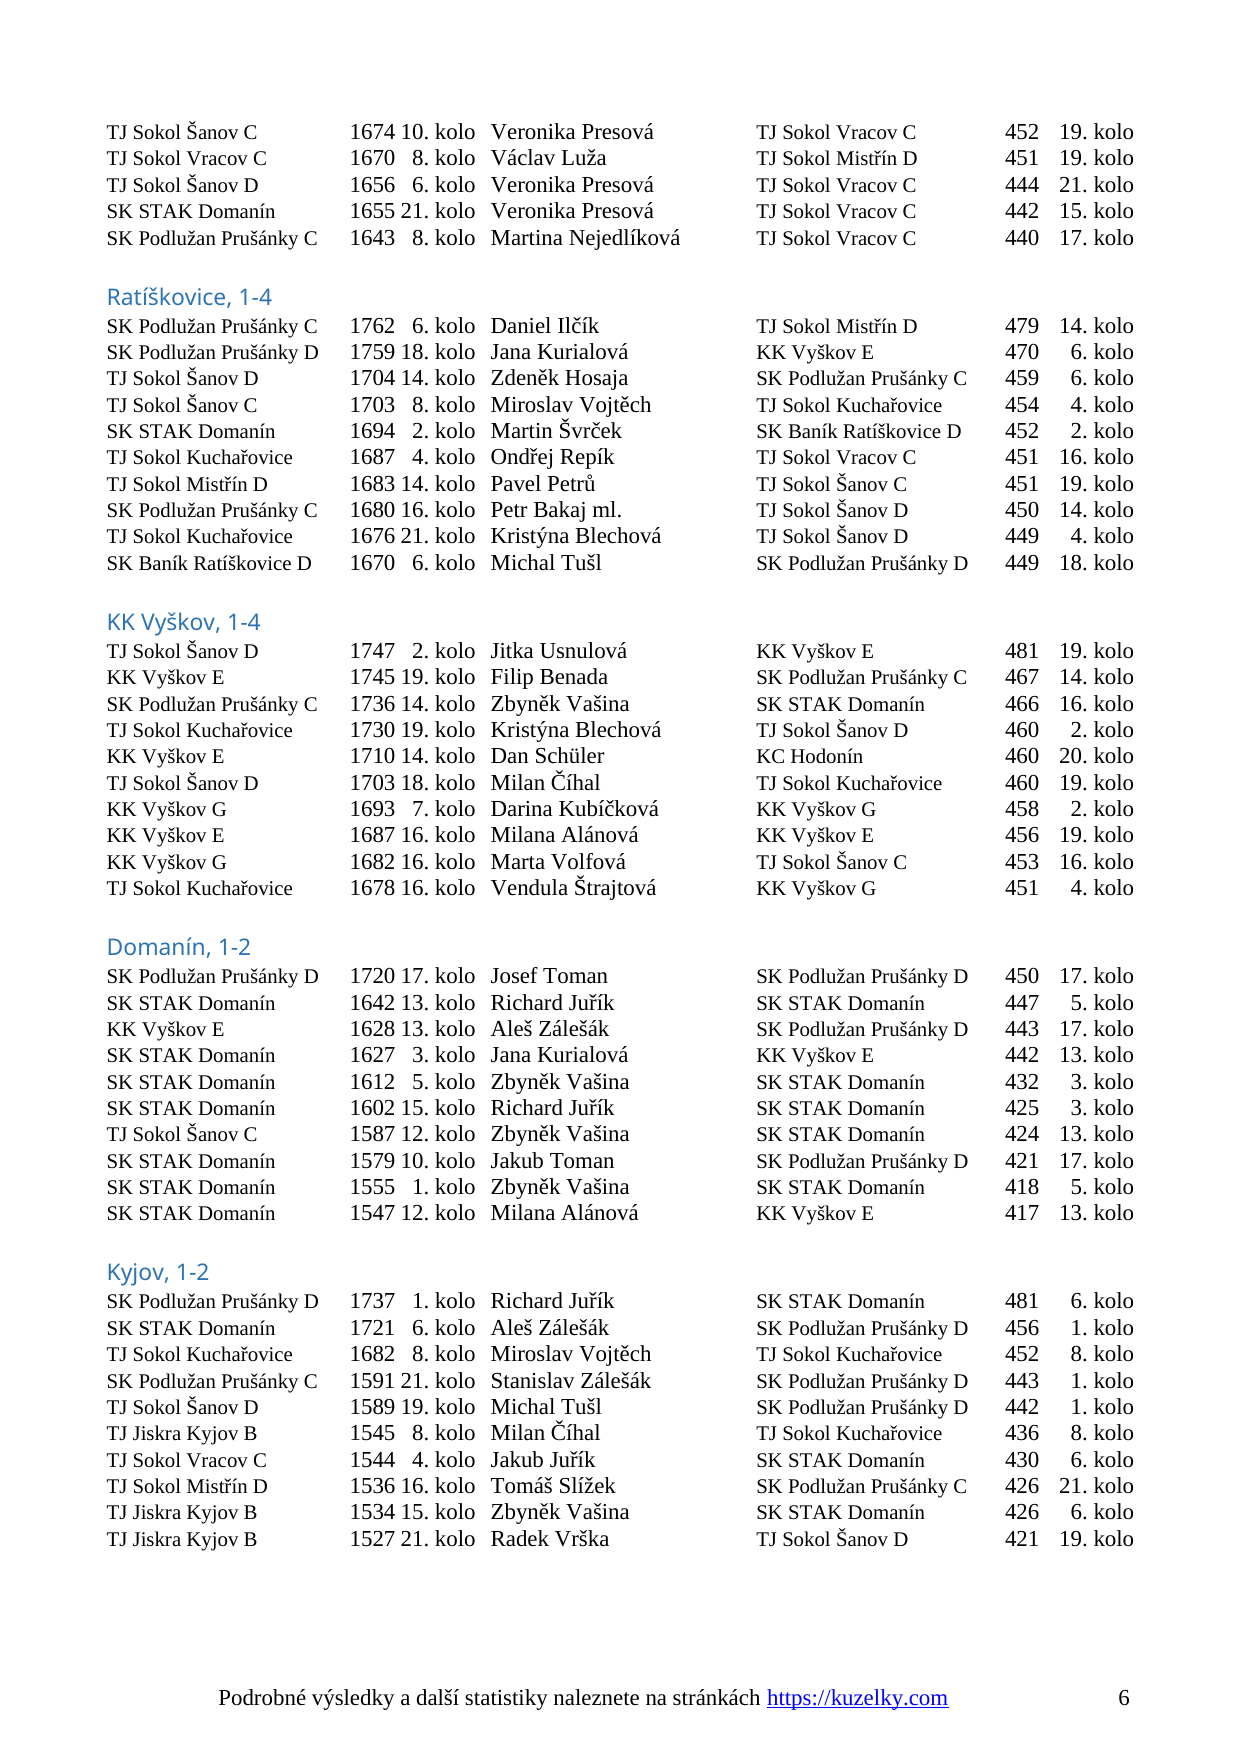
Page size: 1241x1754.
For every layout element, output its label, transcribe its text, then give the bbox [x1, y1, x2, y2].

text TJ Jiskra Kyjov B 1545 8. kolo Milan Číhal TJ Sokol Kuchařovice 436 8. kolo [106, 1419, 1134, 1446]
text TJ Sokol Šanov D 1747 2. kolo Jitka Usnulová KK Vyškov E 481 19. kolo [106, 637, 1134, 663]
text TJ Sokol Šanov C 1587 12. kolo Zbyněk Vašina SK STAK Domanín 424 13. kolo [106, 1120, 1134, 1147]
subtitle Domanín, 1-2 [106, 931, 1134, 962]
text KK Vyškov E 1687 16. kolo Milana Alánová KK Vyškov E 456 19. kolo [106, 821, 1134, 848]
text KK Vyškov G 1682 16. kolo Marta Volfová TJ Sokol Šanov C 453 16. kolo [106, 848, 1134, 874]
text SK STAK Domanín 1627 3. kolo Jana Kurialová KK Vyškov E 442 13. kolo [106, 1041, 1134, 1068]
text SK STAK Domanín 1555 1. kolo Zbyněk Vašina SK STAK Domanín 418 5. kolo [106, 1173, 1134, 1199]
text SK STAK Domanín 1642 13. kolo Richard Juřík SK STAK Domanín 447 5. kolo [106, 989, 1134, 1015]
text SK STAK Domanín 1612 5. kolo Zbyněk Vašina SK STAK Domanín 432 3. kolo [106, 1068, 1134, 1094]
text TJ Sokol Šanov D 1656 6. kolo Veronika Presová TJ Sokol Vracov C 444 21. kolo [106, 171, 1134, 197]
subtitle Ratíškovice, 1-4 [106, 280, 1134, 312]
text SK STAK Domanín 1721 6. kolo Aleš Zálešák SK Podlužan Prušánky D 456 1. kolo [106, 1314, 1134, 1340]
text TJ Sokol Kuchařovice 1678 16. kolo Vendula Štrajtová KK Vyškov G 451 4. kolo [106, 874, 1134, 901]
text SK STAK Domanín 1547 12. kolo Milana Alánová KK Vyškov E 417 13. kolo [106, 1199, 1134, 1226]
text TJ Sokol Šanov D 1703 18. kolo Milan Číhal TJ Sokol Kuchařovice 460 19. kolo [106, 769, 1134, 795]
text SK Podlužan Prušánky C 1643 8. kolo Martina Nejedlíková TJ Sokol Vracov C 440 17. kolo [106, 223, 1134, 250]
text SK Podlužan Prušánky C 1736 14. kolo Zbyněk Vašina SK STAK Domanín 466 16. kolo [106, 690, 1134, 716]
text SK STAK Domanín 1602 15. kolo Richard Juřík SK STAK Domanín 425 3. kolo [106, 1094, 1134, 1120]
text KK Vyškov G 1693 7. kolo Darina Kubíčková KK Vyškov G 458 2. kolo [106, 795, 1134, 821]
text SK Podlužan Prušánky C 1680 16. kolo Petr Bakaj ml. TJ Sokol Šanov D 450 14. kolo [106, 496, 1134, 522]
text SK STAK Domanín 1655 21. kolo Veronika Presová TJ Sokol Vracov C 442 15. kolo [106, 197, 1134, 223]
text SK STAK Domanín 1579 10. kolo Jakub Toman SK Podlužan Prušánky D 421 17. kolo [106, 1147, 1134, 1173]
text SK Podlužan Prušánky D 1737 1. kolo Richard Juřík SK STAK Domanín 481 6. kolo [106, 1288, 1134, 1314]
text SK Podlužan Prušánky C 1762 6. kolo Daniel Ilčík TJ Sokol Mistřín D 479 14. kolo [106, 312, 1134, 338]
text TJ Sokol Mistřín D 1536 16. kolo Tomáš Slížek SK Podlužan Prušánky C 426 21. kolo [106, 1472, 1134, 1498]
text TJ Sokol Kuchařovice 1676 21. kolo Kristýna Blechová TJ Sokol Šanov D 449 4. kolo [106, 522, 1134, 549]
text SK Podlužan Prušánky D 1759 18. kolo Jana Kurialová KK Vyškov E 470 6. kolo [106, 338, 1134, 364]
text TJ Sokol Kuchařovice 1730 19. kolo Kristýna Blechová TJ Sokol Šanov D 460 2. kolo [106, 716, 1134, 742]
text KK Vyškov E 1745 19. kolo Filip Benada SK Podlužan Prušánky C 467 14. kolo [106, 663, 1134, 690]
text KK Vyškov E 1710 14. kolo Dan Schüler KC Hodonín 460 20. kolo [106, 742, 1134, 769]
subtitle Kyjov, 1-2 [106, 1256, 1134, 1288]
text TJ Sokol Šanov C 1703 8. kolo Miroslav Vojtěch TJ Sokol Kuchařovice 454 4. kolo [106, 391, 1134, 417]
text TJ Sokol Kuchařovice 1682 8. kolo Miroslav Vojtěch TJ Sokol Kuchařovice 452 8. kolo [106, 1340, 1134, 1367]
text KK Vyškov E 1628 13. kolo Aleš Zálešák SK Podlužan Prušánky D 443 17. kolo [106, 1015, 1134, 1041]
text TJ Jiskra Kyjov B 1534 15. kolo Zbyněk Vašina SK STAK Domanín 426 6. kolo [106, 1498, 1134, 1525]
text SK Podlužan Prušánky D 1720 17. kolo Josef Toman SK Podlužan Prušánky D 450 17. kolo [106, 962, 1134, 989]
text TJ Jiskra Kyjov B 1527 21. kolo Radek Vrška TJ Sokol Šanov D 421 19. kolo [106, 1525, 1134, 1551]
text TJ Sokol Vracov C 1670 8. kolo Václav Luža TJ Sokol Mistřín D 451 19. kolo [106, 144, 1134, 171]
text SK Podlužan Prušánky C 1591 21. kolo Stanislav Zálešák SK Podlužan Prušánky D 443 1. kolo [106, 1367, 1134, 1393]
text SK STAK Domanín 1694 2. kolo Martin Švrček SK Baník Ratíškovice D 452 2. kolo [106, 417, 1134, 443]
text SK Baník Ratíškovice D 1670 6. kolo Michal Tušl SK Podlužan Prušánky D 449 18. kolo [106, 549, 1134, 575]
text TJ Sokol Vracov C 1544 4. kolo Jakub Juřík SK STAK Domanín 430 6. kolo [106, 1446, 1134, 1472]
text TJ Sokol Šanov D 1704 14. kolo Zdeněk Hosaja SK Podlužan Prušánky C 459 6. kolo [106, 364, 1134, 391]
text TJ Sokol Šanov D 1589 19. kolo Michal Tušl SK Podlužan Prušánky D 442 1. kolo [106, 1393, 1134, 1419]
text TJ Sokol Mistřín D 1683 14. kolo Pavel Petrů TJ Sokol Šanov C 451 19. kolo [106, 470, 1134, 496]
subtitle KK Vyškov, 1-4 [106, 606, 1134, 637]
text TJ Sokol Šanov C 1674 10. kolo Veronika Presová TJ Sokol Vracov C 452 19. kolo [106, 118, 1134, 144]
text TJ Sokol Kuchařovice 1687 4. kolo Ondřej Repík TJ Sokol Vracov C 451 16. kolo [106, 443, 1134, 470]
